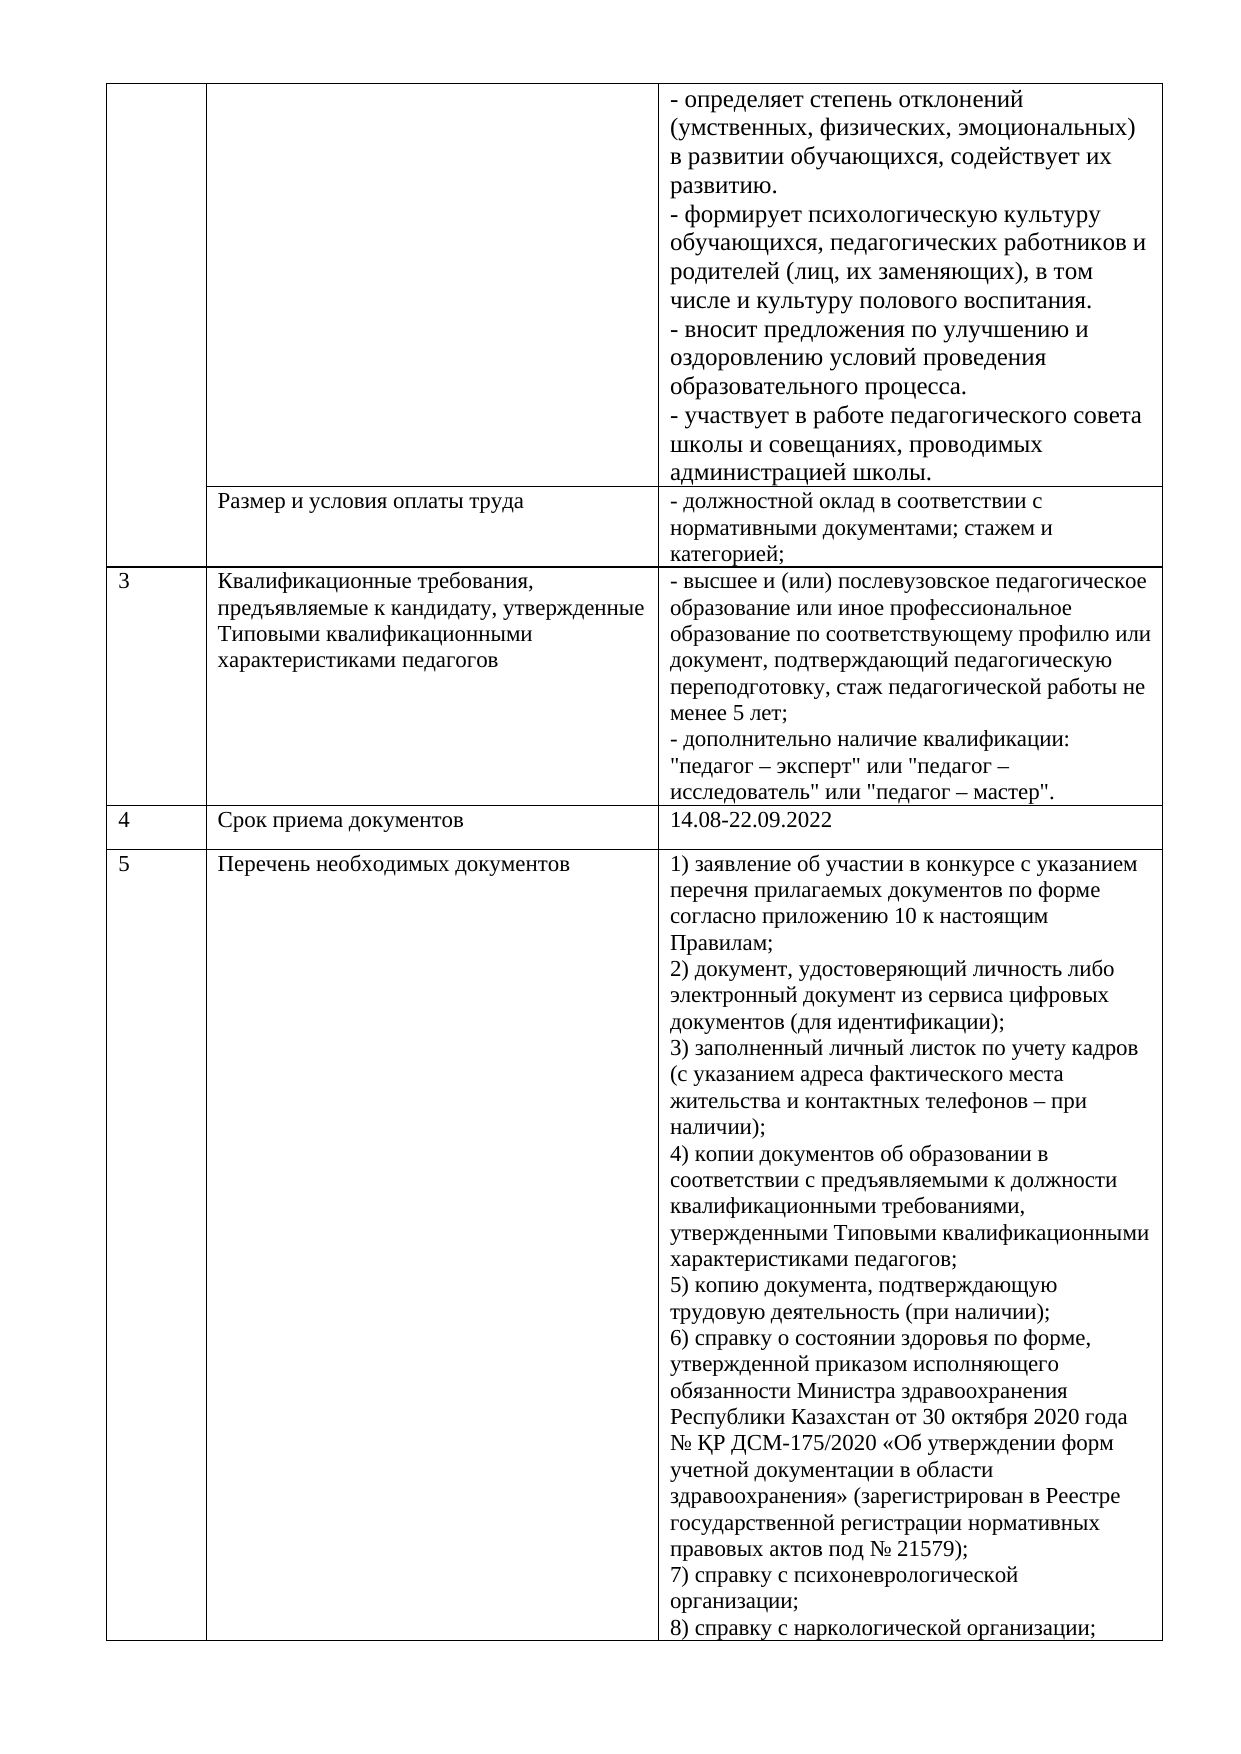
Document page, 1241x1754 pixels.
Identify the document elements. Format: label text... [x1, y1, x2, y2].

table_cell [207, 850, 658, 1640]
table_cell Срок приема документов [207, 806, 658, 849]
table_cell Квалификационные требования, предъявляемые к кандидату, утвержденные Типовыми квалификационными характеристиками педагогов [207, 568, 658, 804]
table_cell - должностной оклад в соответствии с нормативными документами; стажем и категорией; [659, 487, 1162, 566]
table_cell 4 [107, 806, 206, 849]
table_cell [207, 84, 658, 486]
table_cell 5 [107, 850, 206, 1640]
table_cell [659, 84, 1162, 486]
table_cell Размер и условия оплаты труда [207, 487, 658, 566]
table_cell 3 [107, 568, 206, 804]
table_cell 14.08-22.09.2022 [659, 806, 1162, 849]
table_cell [659, 850, 1162, 1640]
table_cell - высшее и (или) послевузовское педагогическое образование или иное профессиональное образование по соответствующему профилю или документ, подтверждающий педагогическую переподготовку, стаж педагогической работы не менее 5 лет; - дополнительно наличие квалификации: "педагог – эксперт" или "педагог – исследователь" или "педагог – мастер". [659, 568, 1162, 804]
